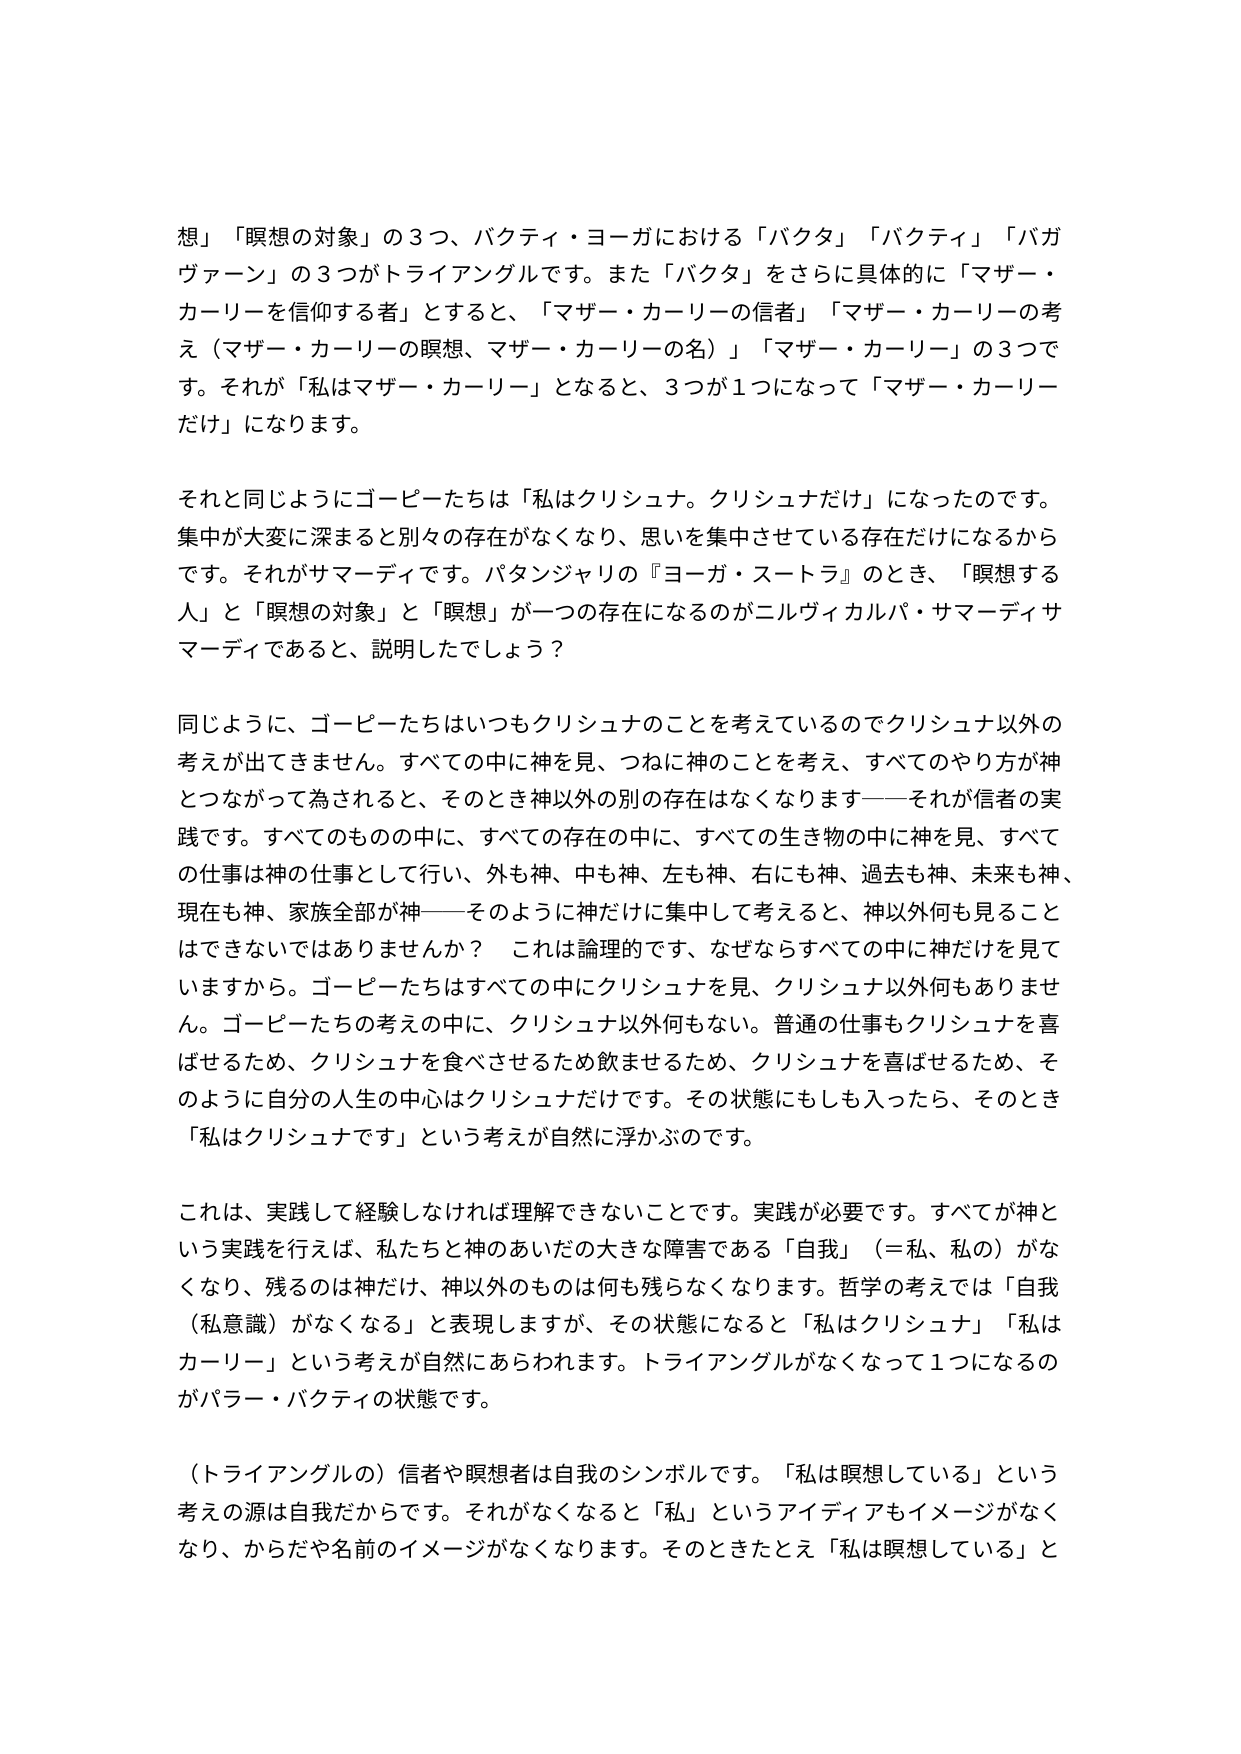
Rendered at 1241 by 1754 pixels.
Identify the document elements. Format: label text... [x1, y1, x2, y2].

text それと同じようにゴーピーたちは「私はクリシュナ。クリシュナだけ」になったのです。集中が大変に深まると別々の存在がなくなり、思いを集中させている存在だけになるからです。それがサマーディです。パタンジャリの『ヨーガ・スートラ』のとき、「瞑想する人」と「瞑想の対象」と「瞑想」が一つの存在になるのがニルヴィカルパ・サマーディサマーディであると、説明したでしょう？ [177, 479, 1063, 667]
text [177, 217, 1063, 442]
text これは、実践して経験しなければ理解できないことです。実践が必要です。すべてが神という実践を行えば、私たちと神のあいだの大きな障害である「自我」（＝私、私の）がなくなり、残るのは神だけ、神以外のものは何も残らなくなります。哲学の考えでは「自我（私意識）がなくなる」と表現しますが、その状態になると「私はクリシュナ」「私はカーリー」という考えが自然にあらわれます。トライアングルがなくなって１つになるのがパラー・バクティの状態です。 [177, 1192, 1063, 1417]
text 同じように、ゴーピーたちはいつもクリシュナのことを考えているのでクリシュナ以外の考えが出てきません。すべての中に神を見、つねに神のことを考え、すべてのやり方が神とつながって為されると、そのとき神以外の別の存在はなくなります──それが信者の実践です。すべてのものの中に、すべての存在の中に、すべての生き物の中に神を見、すべての仕事は神の仕事として行い、外も神、中も神、左も神、右にも神、過去も神、未来も神、現在も神、家族全部が神──そのように神だけに集中して考えると、神以外何も見ることはできないではありませんか？ これは論理的です、なぜならすべての中に神だけを見ていますから。ゴーピーたちはすべての中にクリシュナを見、クリシュナ以外何もありません。ゴーピーたちの考えの中に、クリシュナ以外何もない。普通の仕事もクリシュナを喜ばせるため、クリシュナを食べさせるため飲ませるため、クリシュナを喜ばせるため、そのように自分の人生の中心はクリシュナだけです。その状態にもしも入ったら、そのとき「私はクリシュナです」という考えが自然に浮かぶのです。 [177, 704, 1063, 1154]
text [177, 1454, 1063, 1567]
